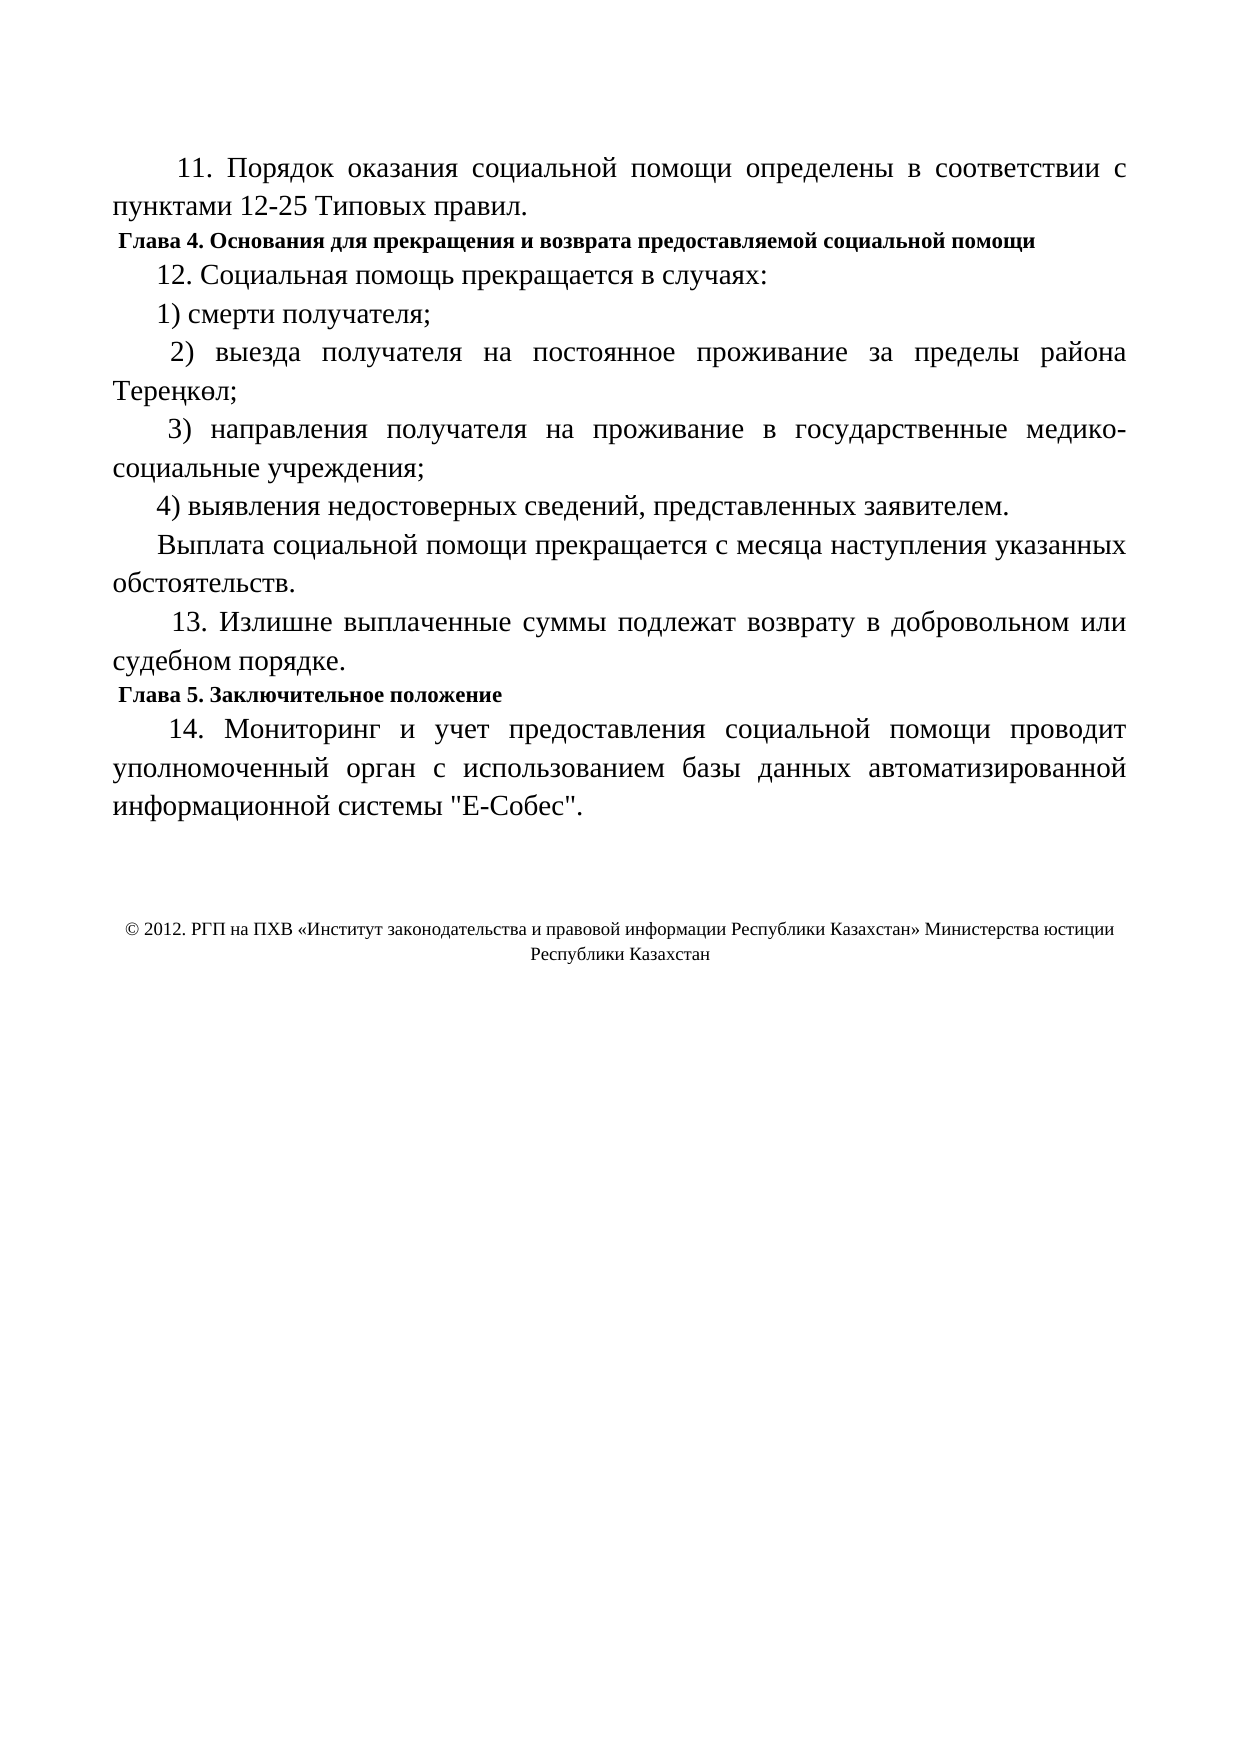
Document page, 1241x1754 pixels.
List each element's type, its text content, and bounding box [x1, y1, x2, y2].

text 1) смерти получателя; [112, 296, 1128, 329]
text © 2012. РГП на ПХВ «Институт законодательства и правовой информации Республики Казахстан» Министерства юстиции Республики Казахстан [112, 918, 1128, 964]
text 3) направления получателя на проживание в государственные медико-социальные учреждения; [112, 411, 1128, 483]
text 14. Мониторинг и учет предоставления социальной помощи проводит уполномоченный орган с использованием базы данных автоматизированной информационной системы "Е-Собес". [112, 711, 1128, 822]
text Глава 4. Основания для прекращения и возврата предоставляемой социальной помощи [112, 227, 1128, 253]
text 12. Социальная помощь прекращается в случаях: [112, 257, 1128, 291]
text Глава 5. Заключительное положение [112, 681, 1128, 708]
text Выплата социальной помощи прекращается с месяца наступления указанных обстоятельств. [112, 527, 1128, 599]
text 11. Порядок оказания социальной помощи определены в соответствии с пунктами 12-25 Типовых правил. [112, 150, 1128, 222]
text 4) выявления недостоверных сведений, представленных заявителем. [112, 488, 1128, 522]
text 2) выезда получателя на постоянное проживание за пределы района Тереңкөл; [112, 334, 1128, 406]
text 13. Излишне выплаченные суммы подлежат возврату в добровольном или судебном порядке. [112, 604, 1128, 676]
